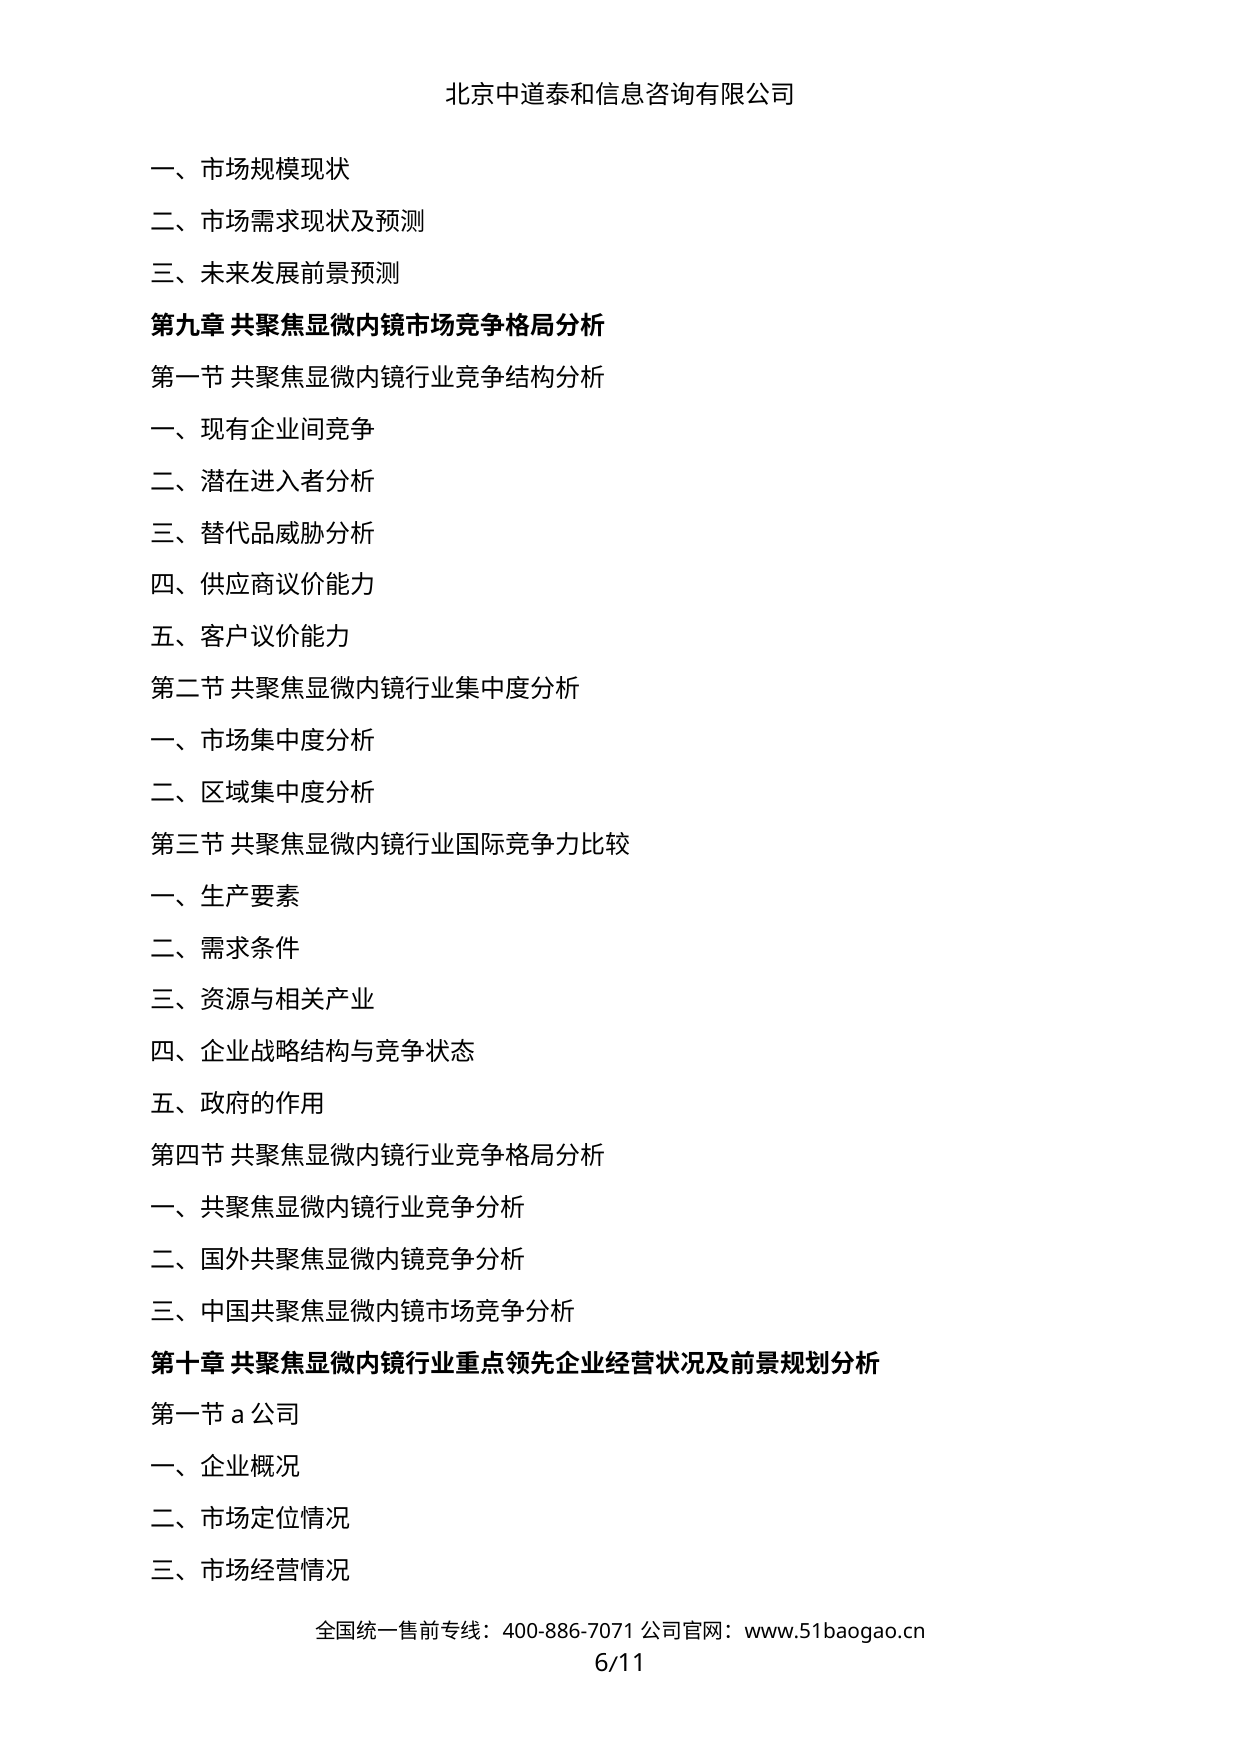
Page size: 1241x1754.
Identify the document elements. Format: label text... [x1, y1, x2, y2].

text 第四节 共聚焦显微内镜行业竞争格局分析 [150, 1136, 1090, 1172]
text 二、市场需求现状及预测 [150, 202, 1090, 238]
text 三、资源与相关产业 [150, 980, 1090, 1016]
text 二、市场定位情况 [150, 1499, 1090, 1535]
text 第三节 共聚焦显微内镜行业国际竞争力比较 [150, 824, 1090, 861]
text 第二节 共聚焦显微内镜行业集中度分析 [150, 669, 1090, 705]
text 四、企业战略结构与竞争状态 [150, 1032, 1090, 1068]
text 三、未来发展前景预测 [150, 254, 1090, 290]
text 一、现有企业间竞争 [150, 409, 1090, 446]
text 一、市场集中度分析 [150, 721, 1090, 757]
text 第九章 共聚焦显微内镜市场竞争格局分析 [150, 306, 1090, 342]
text 一、市场规模现状 [150, 150, 1090, 186]
text 第一节 共聚焦显微内镜行业竞争结构分析 [150, 357, 1090, 394]
text 三、市场经营情况 [150, 1551, 1090, 1587]
text 二、潜在进入者分析 [150, 461, 1090, 497]
text 二、国外共聚焦显微内镜竞争分析 [150, 1239, 1090, 1276]
text 四、供应商议价能力 [150, 565, 1090, 601]
text 五、政府的作用 [150, 1084, 1090, 1120]
text 一、生产要素 [150, 876, 1090, 912]
text 第一节 a公司 [150, 1395, 1090, 1431]
text 二、需求条件 [150, 928, 1090, 964]
text 五、客户议价能力 [150, 617, 1090, 653]
text 二、区域集中度分析 [150, 772, 1090, 809]
text 一、共聚焦显微内镜行业竞争分析 [150, 1187, 1090, 1224]
text 第十章 共聚焦显微内镜行业重点领先企业经营状况及前景规划分析 [150, 1343, 1090, 1379]
text 三、替代品威胁分析 [150, 513, 1090, 549]
text 三、中国共聚焦显微内镜市场竞争分析 [150, 1291, 1090, 1327]
text 一、企业概况 [150, 1447, 1090, 1483]
